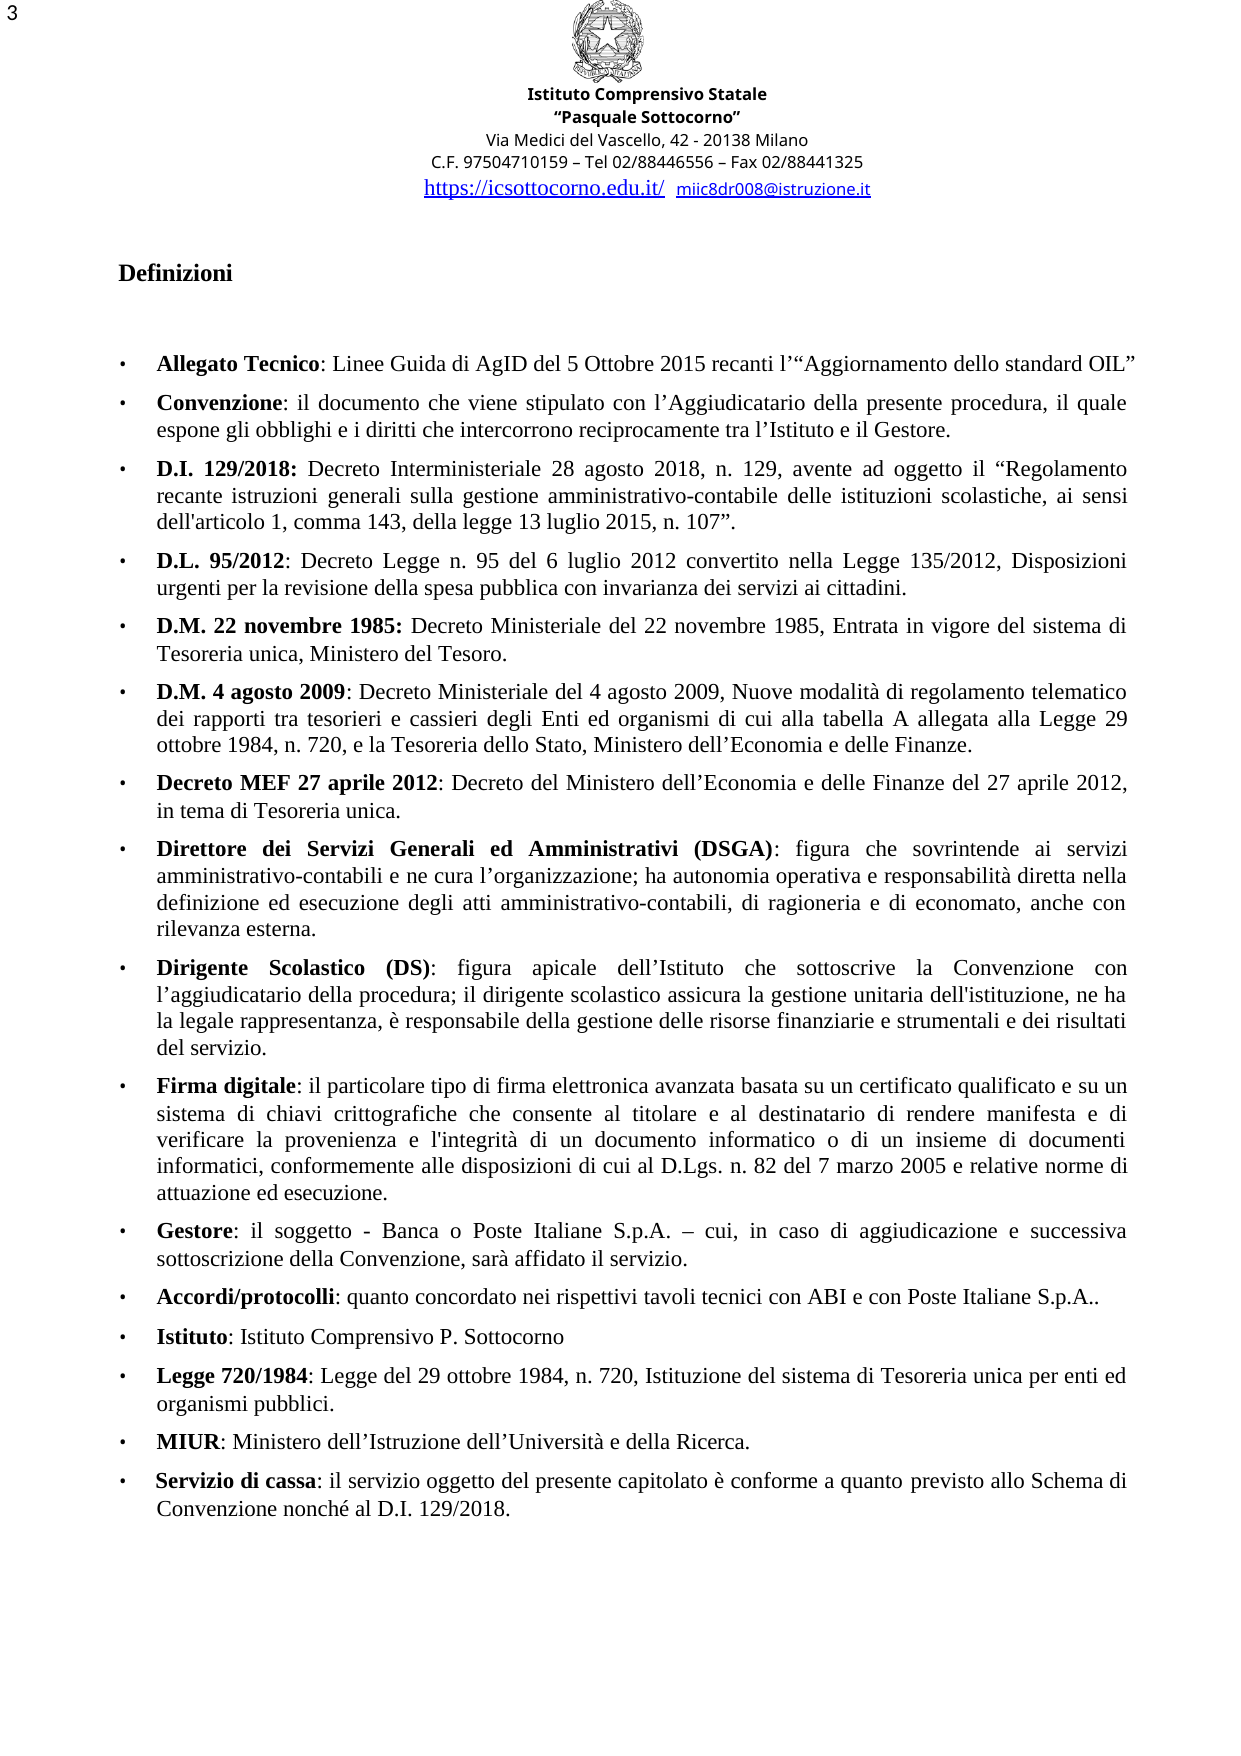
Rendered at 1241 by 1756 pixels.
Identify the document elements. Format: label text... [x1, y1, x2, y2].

list Accordi/protocolli: quanto concordato nei rispettivi tavoli tecnici con ABI e con Poste Italiane S.p.A.. [119, 1283, 1188, 1310]
list Legge 720/1984: Legge del 29 ottobre 1984, n. 720, Istituzione del sistema di Tesoreria unica per enti ed organismi pubblici. [119, 1362, 1128, 1416]
list Istituto: Istituto Comprensivo P. Sottocorno [119, 1323, 1188, 1350]
list D.I. 129/2018: Decreto Interministeriale 28 agosto 2018, n. 129, avente ad oggetto il “Regolamento recante istruzioni generali sulla gestione amministrativo-contabile delle istituzioni scolastiche, ai sensi dell'articolo 1, comma 143, della legge 13 luglio 2015, n. 107”. [119, 455, 1128, 534]
list Servizio di cassa: il servizio oggetto del presente capitolato è conforme a quanto previsto allo Schema di Convenzione nonché al D.I. 129/2018. [119, 1468, 1127, 1521]
subtitle Definizioni [118, 258, 1188, 287]
list D.M. 4 agosto 2009: Decreto Ministeriale del 4 agosto 2009, Nuove modalità di regolamento telematico dei rapporti tra tesorieri e cassieri degli Enti ed organismi di cui alla tabella A allegata alla Legge 29 ottobre 1984, n. 720, e la Tesoreria dello Stato, Ministero dell’Economia e delle Finanze. [119, 678, 1128, 758]
list D.L. 95/2012: Decreto Legge n. 95 del 6 luglio 2012 convertito nella Legge 135/2012, Disposizioni urgenti per la revisione della spesa pubblica con invarianza dei servizi ai cittadini. [119, 547, 1128, 601]
list Allegato Tecnico: Linee Guida di AgID del 5 Ottobre 2015 recanti l’“Aggiornamento dello standard OIL” [119, 350, 1188, 377]
picture [572, 0, 644, 83]
list Dirigente Scolastico (DS): figura apicale dell’Istituto che sottoscrive la Convenzione con l’aggiudicatario della procedura; il dirigente scolastico assicura la gestione unitaria dell'istituzione, ne ha la legale rappresentanza, è responsabile della gestione delle risorse finanziarie e strumentali e dei risultati del servizio. [119, 954, 1128, 1060]
list D.M. 22 novembre 1985: Decreto Ministeriale del 22 novembre 1985, Entrata in vigore del sistema di Tesoreria unica, Ministero del Tesoro. [119, 612, 1128, 666]
list Decreto MEF 27 aprile 2012: Decreto del Ministero dell’Economia e delle Finanze del 27 aprile 2012, in tema di Tesoreria unica. [119, 769, 1128, 823]
list MIUR: Ministero dell’Istruzione dell’Università e della Ricerca. [119, 1428, 1188, 1455]
list Firma digitale: il particolare tipo di firma elettronica avanzata basata su un certificato qualificato e su un sistema di chiavi crittografiche che consente al titolare e al destinatario di rendere manifesta e di verificare la provenienza e l'integrità di un documento informatico o di un insieme di documenti informatici, conformemente alle disposizioni di cui al D.Lgs. n. 82 del 7 marzo 2005 e relative norme di attuazione ed esecuzione. [119, 1072, 1128, 1205]
list Direttore dei Servizi Generali ed Amministrativi (DSGA): figura che sovrintende ai servizi amministrativo-contabili e ne cura l’organizzazione; ha autonomia operativa e responsabilità diretta nella definizione ed esecuzione degli atti amministrativo-contabili, di ragioneria e di economato, anche con rilevanza esterna. [119, 835, 1128, 941]
list Gestore: il soggetto - Banca o Poste Italiane S.p.A. – cui, in caso di aggiudicazione e successiva sottoscrizione della Convenzione, sarà affidato il servizio. [119, 1217, 1128, 1271]
list Convenzione: il documento che viene stipulato con l’Aggiudicatario della presente procedura, il quale espone gli obblighi e i diritti che intercorrono reciprocamente tra l’Istituto e il Gestore. [119, 389, 1128, 443]
